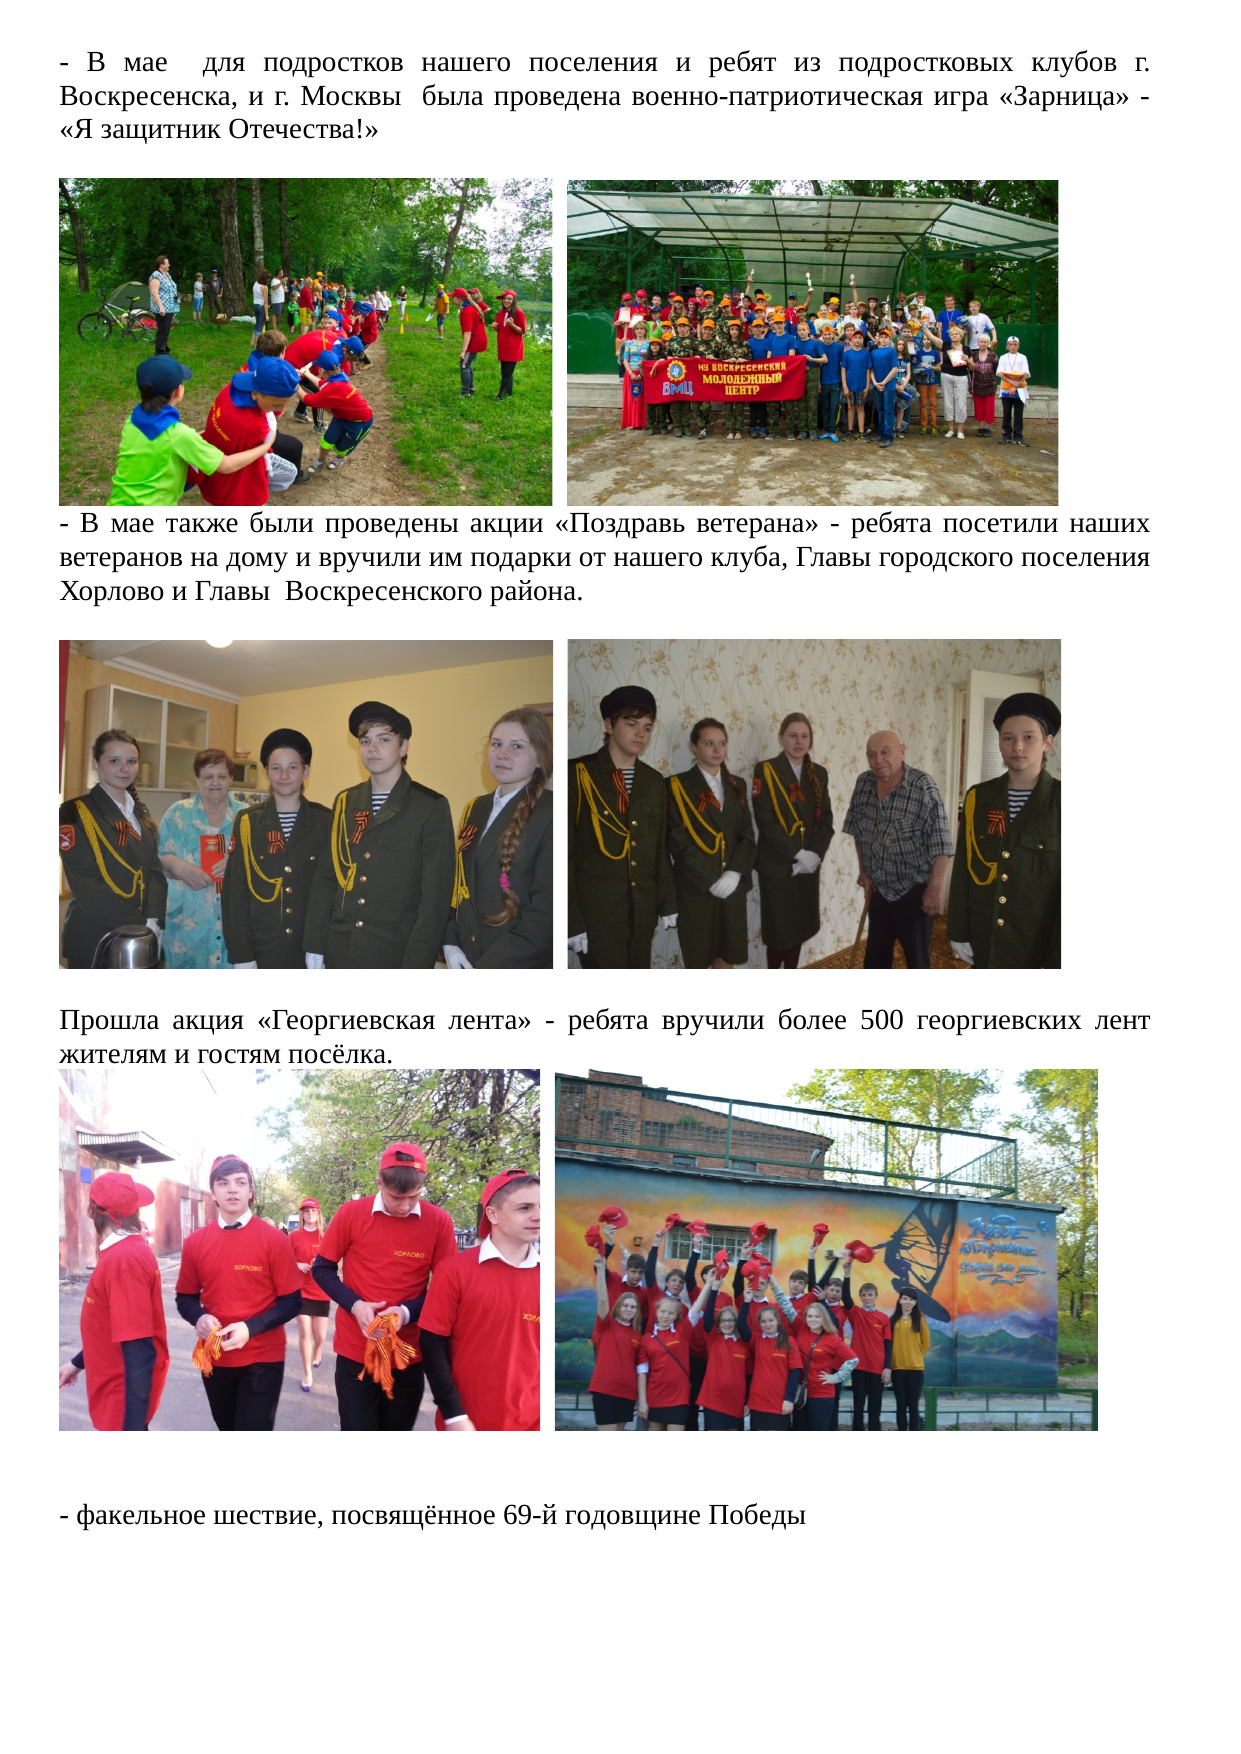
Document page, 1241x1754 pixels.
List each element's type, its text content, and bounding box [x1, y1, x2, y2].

picture [567, 639, 1062, 969]
text Прошла акция «Георгиевская лента» - ребята вручили более 500 георгиевских лент жителям и гостям посёлка. [59, 1002, 1152, 1069]
text - факельное шествие, посвящённое 69-й годовщине Победы [59, 1497, 1152, 1531]
text - В мае для подростков нашего поселения и ребят из подростковых клубов г. Воскресенска, и г. Москвы была проведена военно-патриотическая игра «Зарница» - «Я защитник Отечества!» [59, 44, 1152, 145]
picture [59, 640, 554, 969]
picture [554, 1069, 1098, 1431]
picture [567, 180, 1059, 506]
text - В мае также были проведены акции «Поздравь ветерана» - ребята посетили наших ветеранов на дому и вручили им подарки от нашего клуба, Главы городского поселения Хорлово и Главы Воскресенского района. [59, 506, 1152, 606]
picture [59, 178, 553, 506]
picture [59, 1069, 541, 1431]
